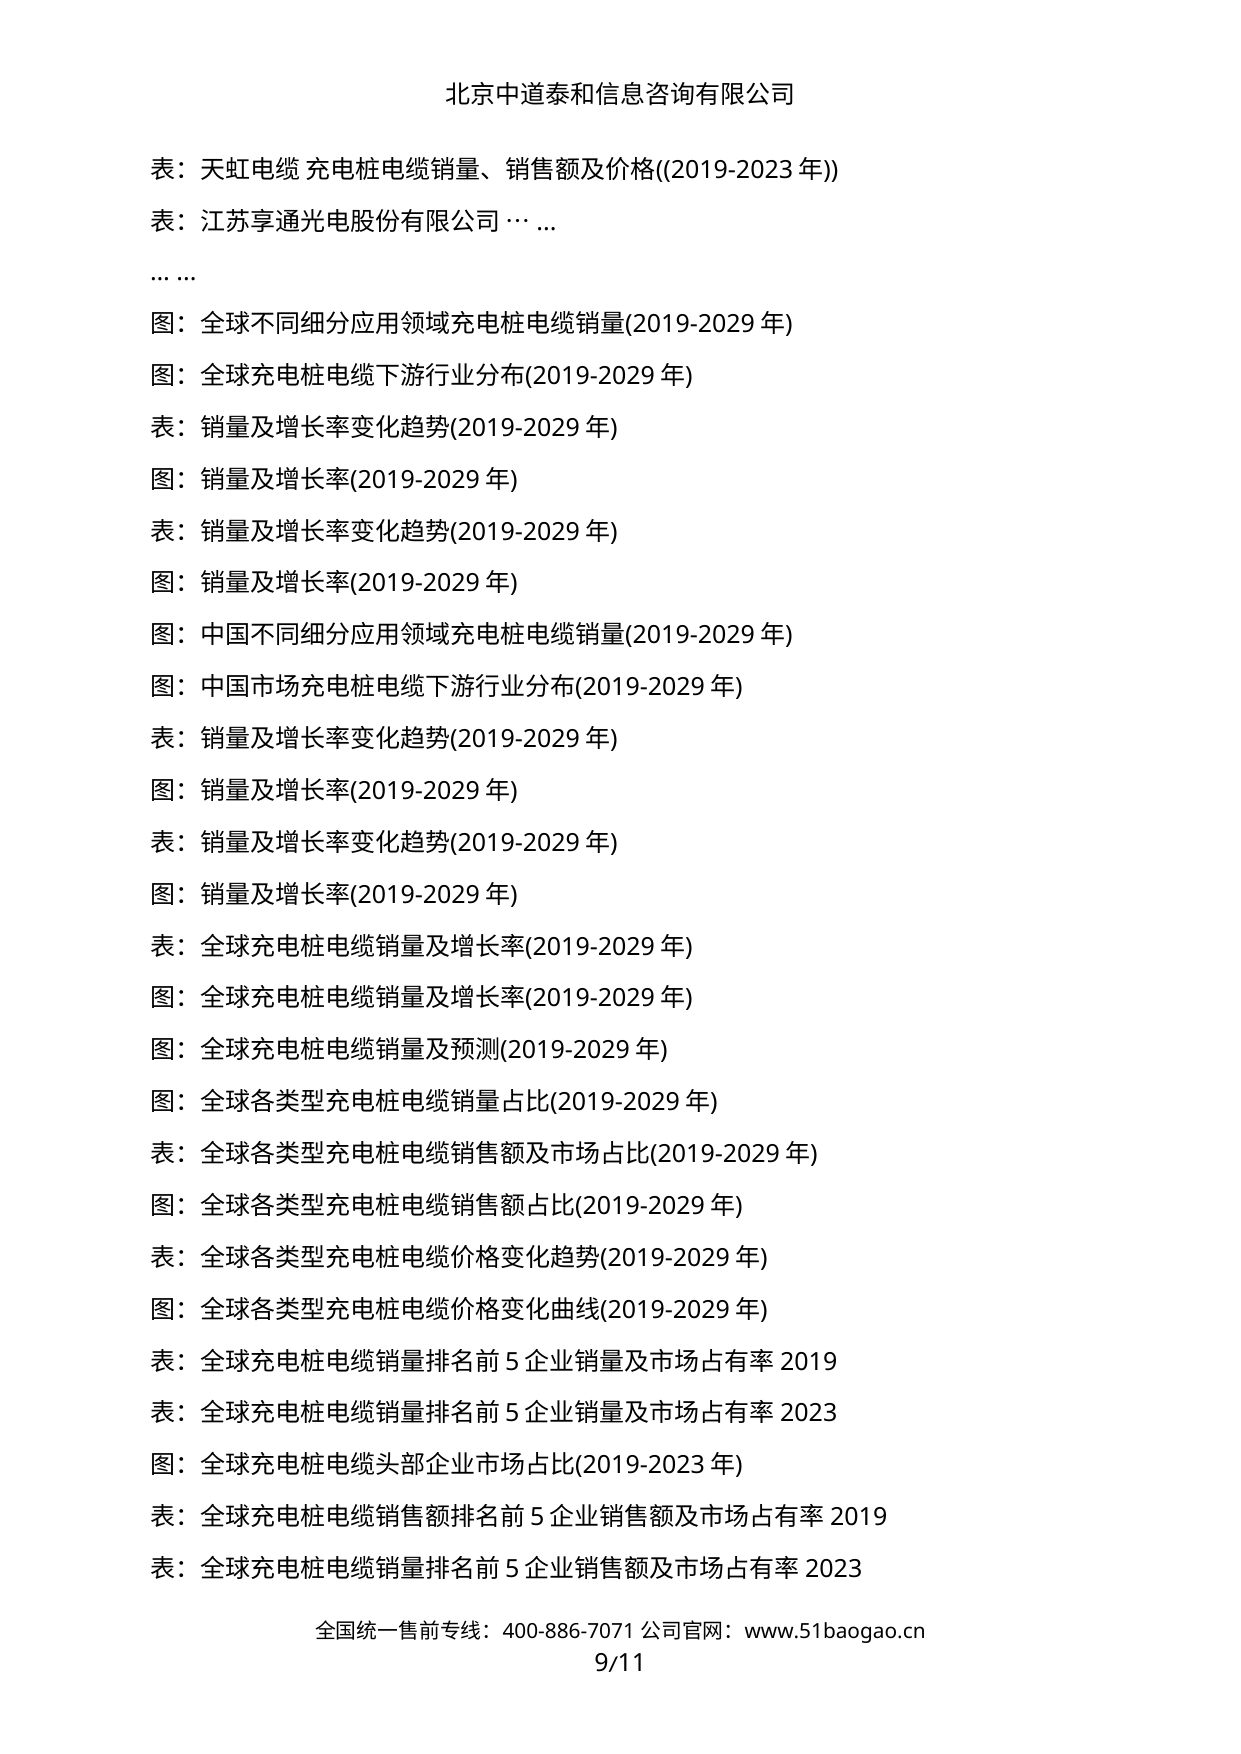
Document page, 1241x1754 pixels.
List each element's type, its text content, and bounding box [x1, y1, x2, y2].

text … ... [150, 254, 1090, 288]
text 表：全球各类型充电桩电缆价格变化趋势(2019-2029年) [150, 1237, 1090, 1273]
text 表：销量及增长率变化趋势(2019-2029年) [150, 718, 1090, 755]
text 图：全球各类型充电桩电缆销售额占比(2019-2029年) [150, 1185, 1090, 1222]
text 表：全球充电桩电缆销量排名前5企业销量及市场占有率 2019 [150, 1341, 1090, 1377]
text 表：天虹电缆 充电桩电缆销量、销售额及价格((2019-2023年)) [150, 150, 1090, 186]
text 图：全球充电桩电缆销量及预测(2019-2029年) [150, 1030, 1090, 1066]
text 表：全球充电桩电缆销量排名前5企业销售额及市场占有率 2023 [150, 1548, 1090, 1585]
text 表：销量及增长率变化趋势(2019-2029年) [150, 407, 1090, 443]
text 图：销量及增长率(2019-2029年) [150, 770, 1090, 807]
text 表：全球充电桩电缆销售额排名前5企业销售额及市场占有率 2019 [150, 1497, 1090, 1533]
text 表：销量及增长率变化趋势(2019-2029年) [150, 511, 1090, 547]
text 图：全球充电桩电缆头部企业市场占比(2019-2023年) [150, 1445, 1090, 1481]
text 图：全球充电桩电缆销量及增长率(2019-2029年) [150, 978, 1090, 1014]
text 图：销量及增长率(2019-2029年) [150, 874, 1090, 910]
text 图：销量及增长率(2019-2029年) [150, 563, 1090, 599]
text 图：全球各类型充电桩电缆销量占比(2019-2029年) [150, 1082, 1090, 1118]
text 图：中国不同细分应用领域充电桩电缆销量(2019-2029年) [150, 615, 1090, 651]
text 表：全球各类型充电桩电缆销售额及市场占比(2019-2029年) [150, 1133, 1090, 1170]
text 表：江苏享通光电股份有限公司 … ... [150, 202, 1090, 238]
text 图：全球充电桩电缆下游行业分布(2019-2029年) [150, 355, 1090, 392]
text 表：全球充电桩电缆销量排名前5企业销量及市场占有率 2023 [150, 1393, 1090, 1429]
text 表：全球充电桩电缆销量及增长率(2019-2029年) [150, 926, 1090, 962]
text 图：中国市场充电桩电缆下游行业分布(2019-2029年) [150, 667, 1090, 703]
text 图：全球各类型充电桩电缆价格变化曲线(2019-2029年) [150, 1289, 1090, 1325]
text 图：全球不同细分应用领域充电桩电缆销量(2019-2029年) [150, 303, 1090, 340]
text 图：销量及增长率(2019-2029年) [150, 459, 1090, 495]
text 表：销量及增长率变化趋势(2019-2029年) [150, 822, 1090, 858]
